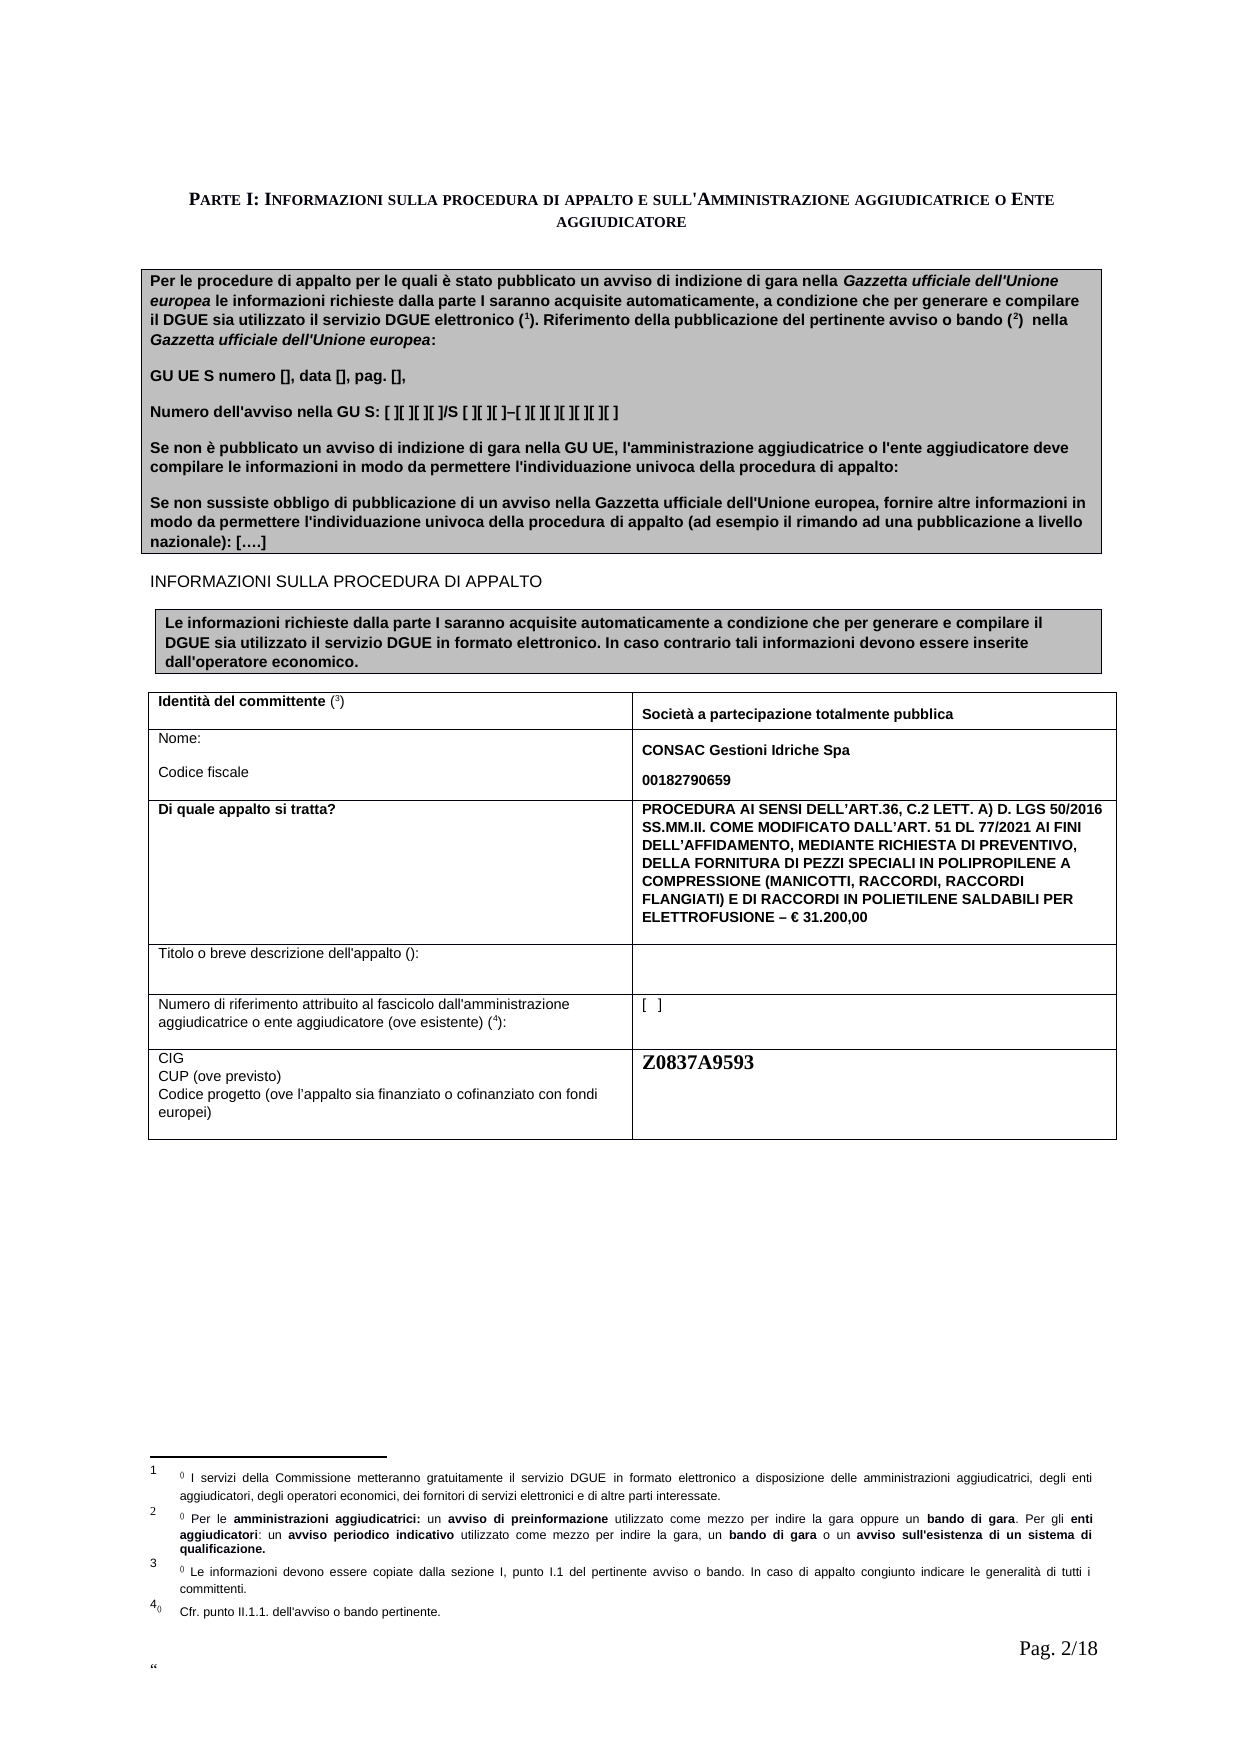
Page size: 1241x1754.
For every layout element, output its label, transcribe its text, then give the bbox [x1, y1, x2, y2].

text Numero dell'avviso nella GU S: [ ][ ][ ][ ]/S [ ][ ][ ]–[ ][ ][ ][ ][ ][ ][ ] [142, 399, 1101, 420]
table_cell [ ] [633, 995, 1116, 1049]
table_header Identità del committente () [149, 693, 632, 728]
table_cell Nome: Codice fiscale [149, 730, 632, 799]
text GU UE S numero [], data [], pag. [], [142, 363, 1101, 384]
text Se non sussiste obbligo di pubblicazione di un avviso nella Gazzetta ufficiale dell'Unione europea, fornire altre informazioni in modo da permettere l'individuazione univoca della procedura di appalto (ad esempio il rimando ad una pubblicazione a livello nazionale): [….] [142, 491, 1101, 553]
text Informazioni sulla procedura di appalto [150, 572, 1093, 591]
table_header Società a partecipazione totalmente pubblica [633, 693, 1116, 728]
text Per le procedure di appalto per le quali è stato pubblicato un avviso di indizione di gara nella Gazzetta ufficiale dell'Unione europea le informazioni richieste dalla parte I saranno acquisite automaticamente, a condizione che per generare e compilare il DGUE sia utilizzato il servizio DGUE elettronico (). Riferimento della pubblicazione del pertinente avviso o bando () nella Gazzetta ufficiale dell'Unione europea: [142, 270, 1101, 348]
table_cell Numero di riferimento attribuito al fascicolo dall'amministrazione aggiudicatrice o ente aggiudicatore (ove esistente) (): [149, 995, 632, 1049]
table_cell CONSAC Gestioni Idriche Spa 00182790659 [633, 730, 1116, 799]
table_cell CIG CUP (ove previsto) Codice progetto (ove l’appalto sia finanziato o cofinanziato con fondi europei) [149, 1050, 632, 1139]
table_cell Di quale appalto si tratta? [149, 801, 632, 944]
table_cell [633, 945, 1116, 994]
title Parte I: Informazioni sulla procedura di appalto e sull'Amministrazione aggiudicatrice o Ente aggiudicatore [150, 188, 1093, 231]
text Se non è pubblicato un avviso di indizione di gara nella GU UE, l'amministrazione aggiudicatrice o l'ente aggiudicatore deve compilare le informazioni in modo da permettere l'individuazione univoca della procedura di appalto: [142, 435, 1101, 476]
text Le informazioni richieste dalla parte I saranno acquisite automaticamente a condizione che per generare e compilare il DGUE sia utilizzato il servizio DGUE in formato elettronico. In caso contrario tali informazioni devono essere inserite dall'operatore economico. [156, 610, 1101, 673]
table_cell PROCEDURA AI SENSI DELL’ART.36, C.2 LETT. A) D. LGS 50/2016 SS.MM.II. COME MODIFICATO DALL’ART. 51 DL 77/2021 AI FINI DELL’AFFIDAMENTO, MEDIANTE RICHIESTA DI PREVENTIVO, DELLA FORNITURA DI PEZZI SPECIALI IN POLIPROPILENE A COMPRESSIONE (MANICOTTI, RACCORDI, RACCORDI FLANGIATI) E DI RACCORDI IN POLIETILENE SALDABILI PER ELETTROFUSIONE – € 31.200,00 [633, 801, 1116, 944]
table_cell Titolo o breve descrizione dell'appalto (): [149, 945, 632, 994]
table_cell Z0837A9593 [633, 1050, 1116, 1139]
